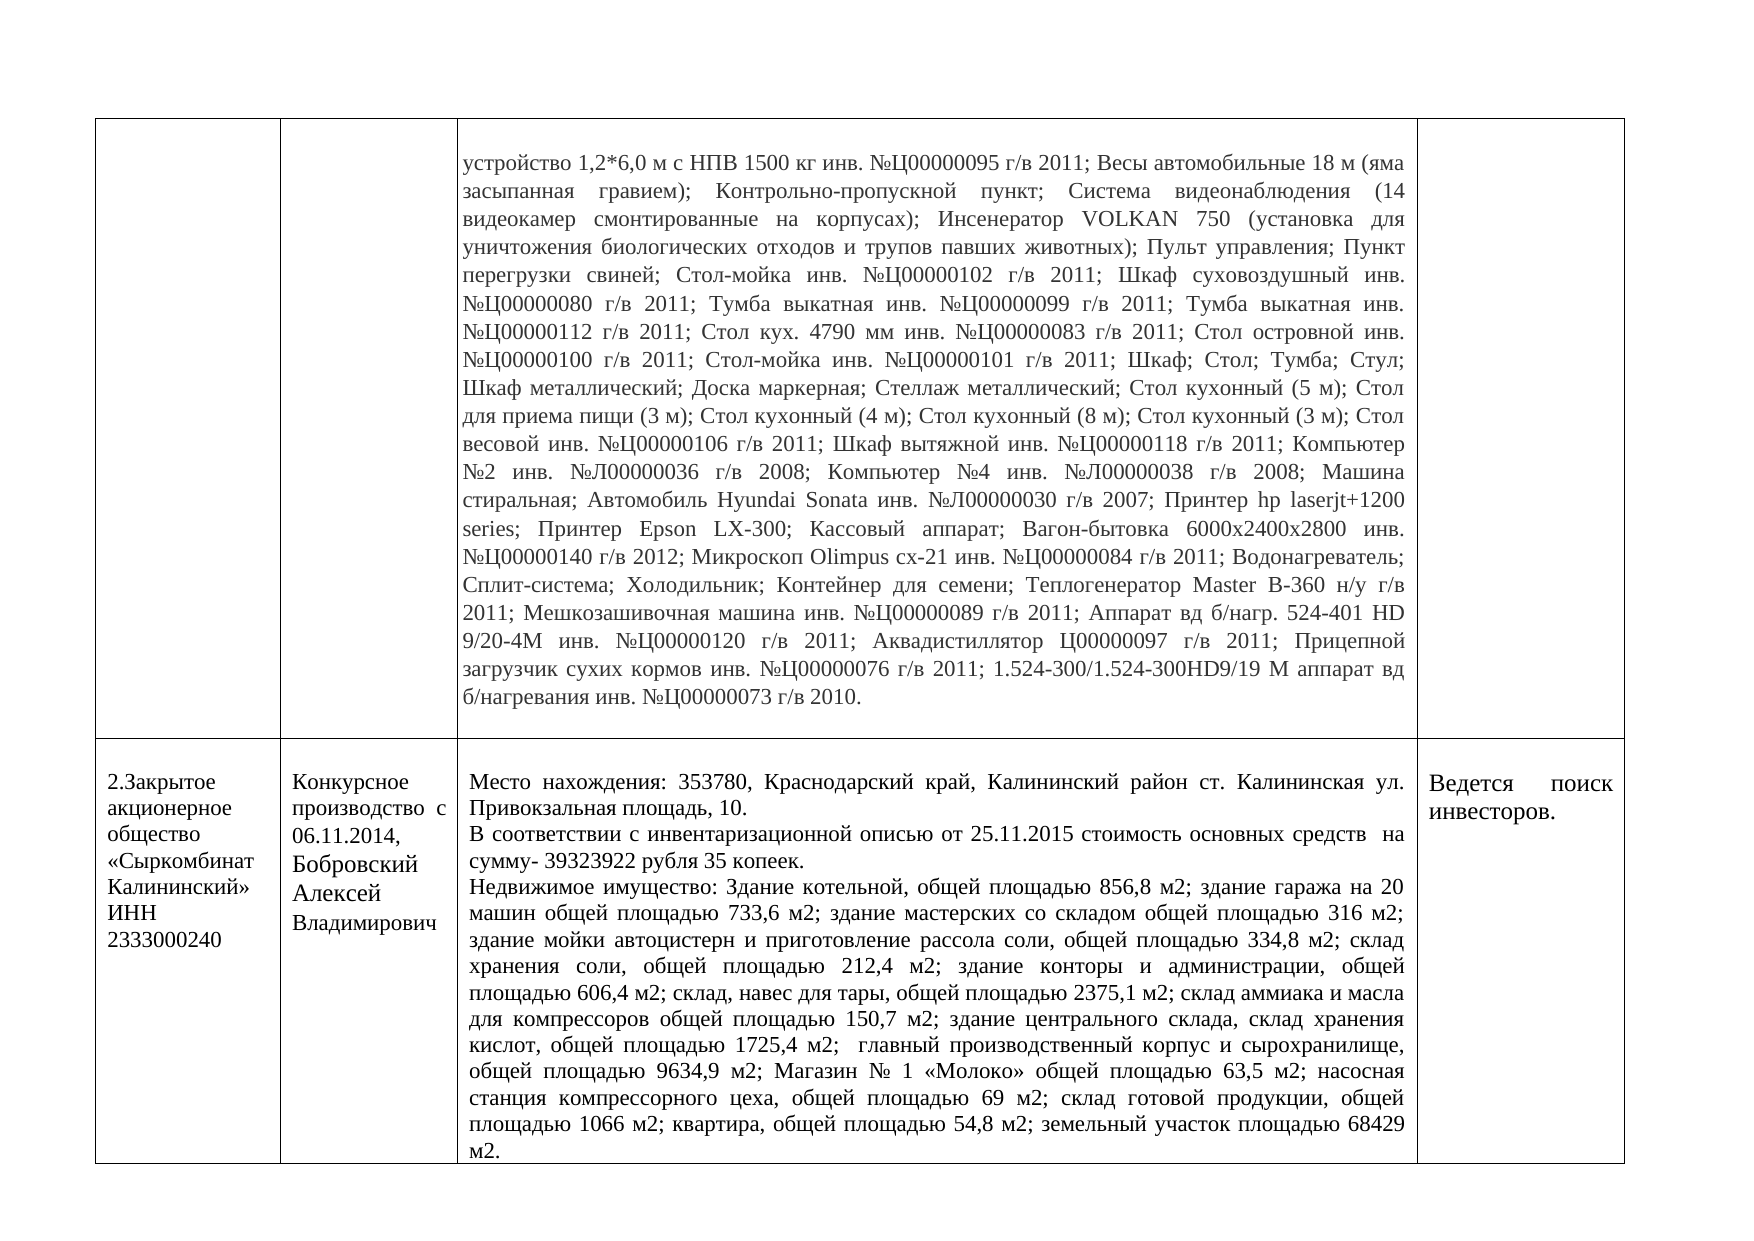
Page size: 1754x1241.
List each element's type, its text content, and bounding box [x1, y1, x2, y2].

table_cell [458, 119, 1417, 738]
table_cell 2.Закрытое акционерное общество «Сыркомбинат Калининский» ИНН 2333000240 [96, 739, 280, 1163]
table_cell Ведется поиск инвесторов. [1418, 739, 1624, 1163]
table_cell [96, 119, 280, 738]
table_cell Конкурсное производство с 06.11.2014, Бобровский Алексей Владимирович [281, 739, 457, 1163]
table_cell Место нахождения: 353780, Краснодарский край, Калининский район ст. Калининская ул. Привокзальная площадь, 10. В соответствии с инвентаризационной описью от 25.11.2015 стоимость основных средств на сумму- 39323922 рубля 35 копеек. Недвижимое имущество: Здание котельной, общей площадью 856,8 м2; здание гаража на 20 машин общей площадью 733,6 м2; здание мастерских со складом общей площадью 316 м2; здание мойки автоцистерн и приготовление рассола соли, общей площадью 334,8 м2; склад хранения соли, общей площадью 212,4 м2; здание конторы и администрации, общей площадью 606,4 м2; склад, навес для тары, общей площадью 2375,1 м2; склад аммиака и масла для компрессоров общей площадью 150,7 м2; здание центрального склада, склад хранения кислот, общей площадью 1725,4 м2; главный производственный корпус и сырохранилище, общей площадью 9634,9 м2; Магазин № 1 «Молоко» общей площадью 63,5 м2; насосная станция компрессорного цеха, общей площадью 69 м2; склад готовой продукции, общей площадью 1066 м2; квартира, общей площадью 54,8 м2; земельный участок площадью 68429 м2. [458, 739, 1417, 1163]
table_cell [1418, 119, 1624, 738]
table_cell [281, 119, 457, 738]
